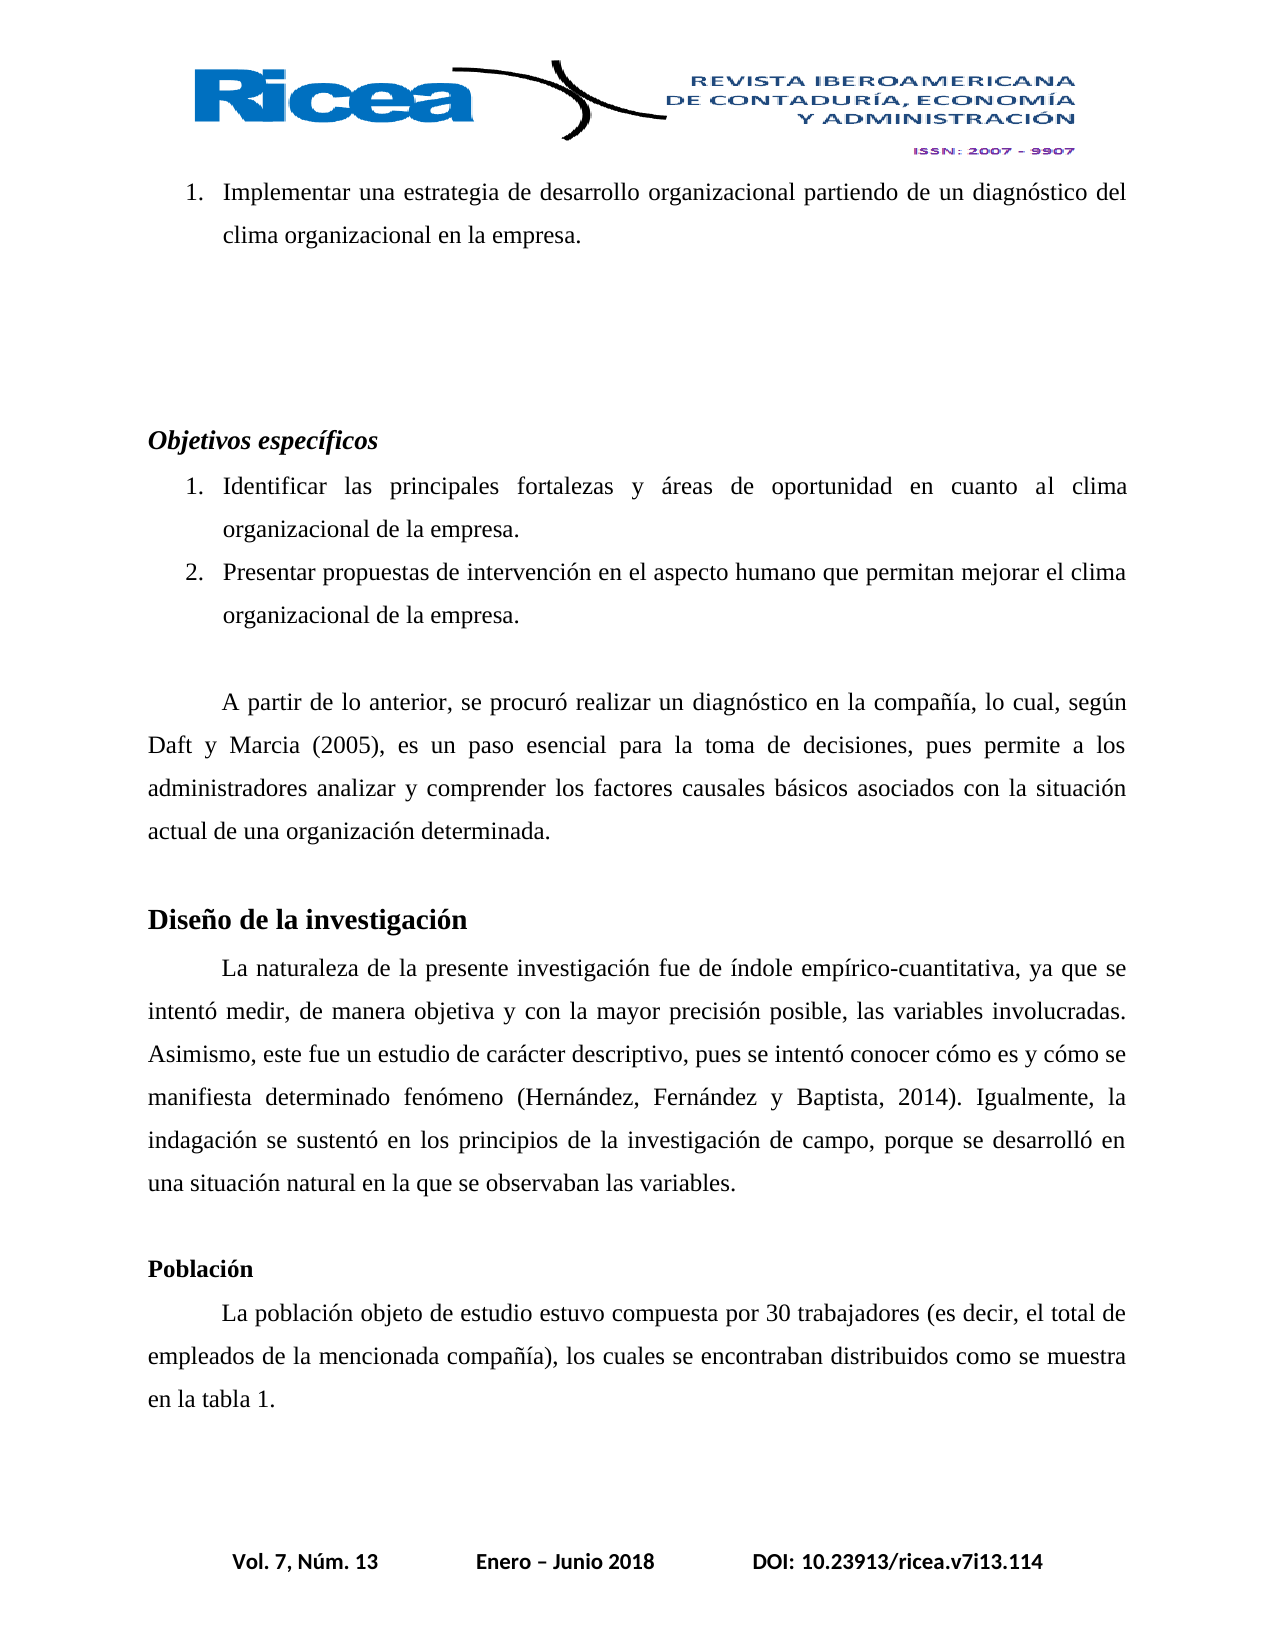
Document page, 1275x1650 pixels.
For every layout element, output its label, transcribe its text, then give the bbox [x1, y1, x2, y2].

subtitle Diseño de la investigación [148, 902, 1127, 936]
text La naturaleza de la presente investigación fue de índole empírico-cuantitativa, ya que se intentó medir, de manera objetiva y con la mayor precisión posible, las variables involucradas. Asimismo, este fue un estudio de carácter descriptivo, pues se intentó conocer cómo es y cómo se manifiesta determinado fenómeno (Hernández, Fernández y Baptista, 2014). Igualmente, la indagación se sustentó en los principios de la investigación de campo, porque se desarrolló en una situación natural en la que se observaban las variables. [148, 953, 1127, 1197]
subtitle Objetivos específicos [148, 424, 1127, 456]
picture [194, 59, 1081, 158]
list Identificar las principales fortalezas y áreas de oportunidad en cuanto al clima organizacional de la empresa. [185, 471, 1127, 543]
subtitle Población [148, 1254, 1127, 1283]
list Implementar una estrategia de desarrollo organizacional partiendo de un diagnóstico del clima organizacional en la empresa. [185, 177, 1127, 249]
list Presentar propuestas de intervención en el aspecto humano que permitan mejorar el clima organizacional de la empresa. [185, 557, 1127, 629]
text La población objeto de estudio estuvo compuesta por 30 trabajadores (es decir, el total de empleados de la mencionada compañía), los cuales se encontraban distribuidos como se muestra en la tabla 1. [148, 1298, 1127, 1413]
text A partir de lo anterior, se procuró realizar un diagnóstico en la compañía, lo cual, según Daft y Marcia (2005), es un paso esencial para la toma de decisiones, pues permite a los administradores analizar y comprender los factores causales básicos asociados con la situación actual de una organización determinada. [148, 687, 1127, 845]
